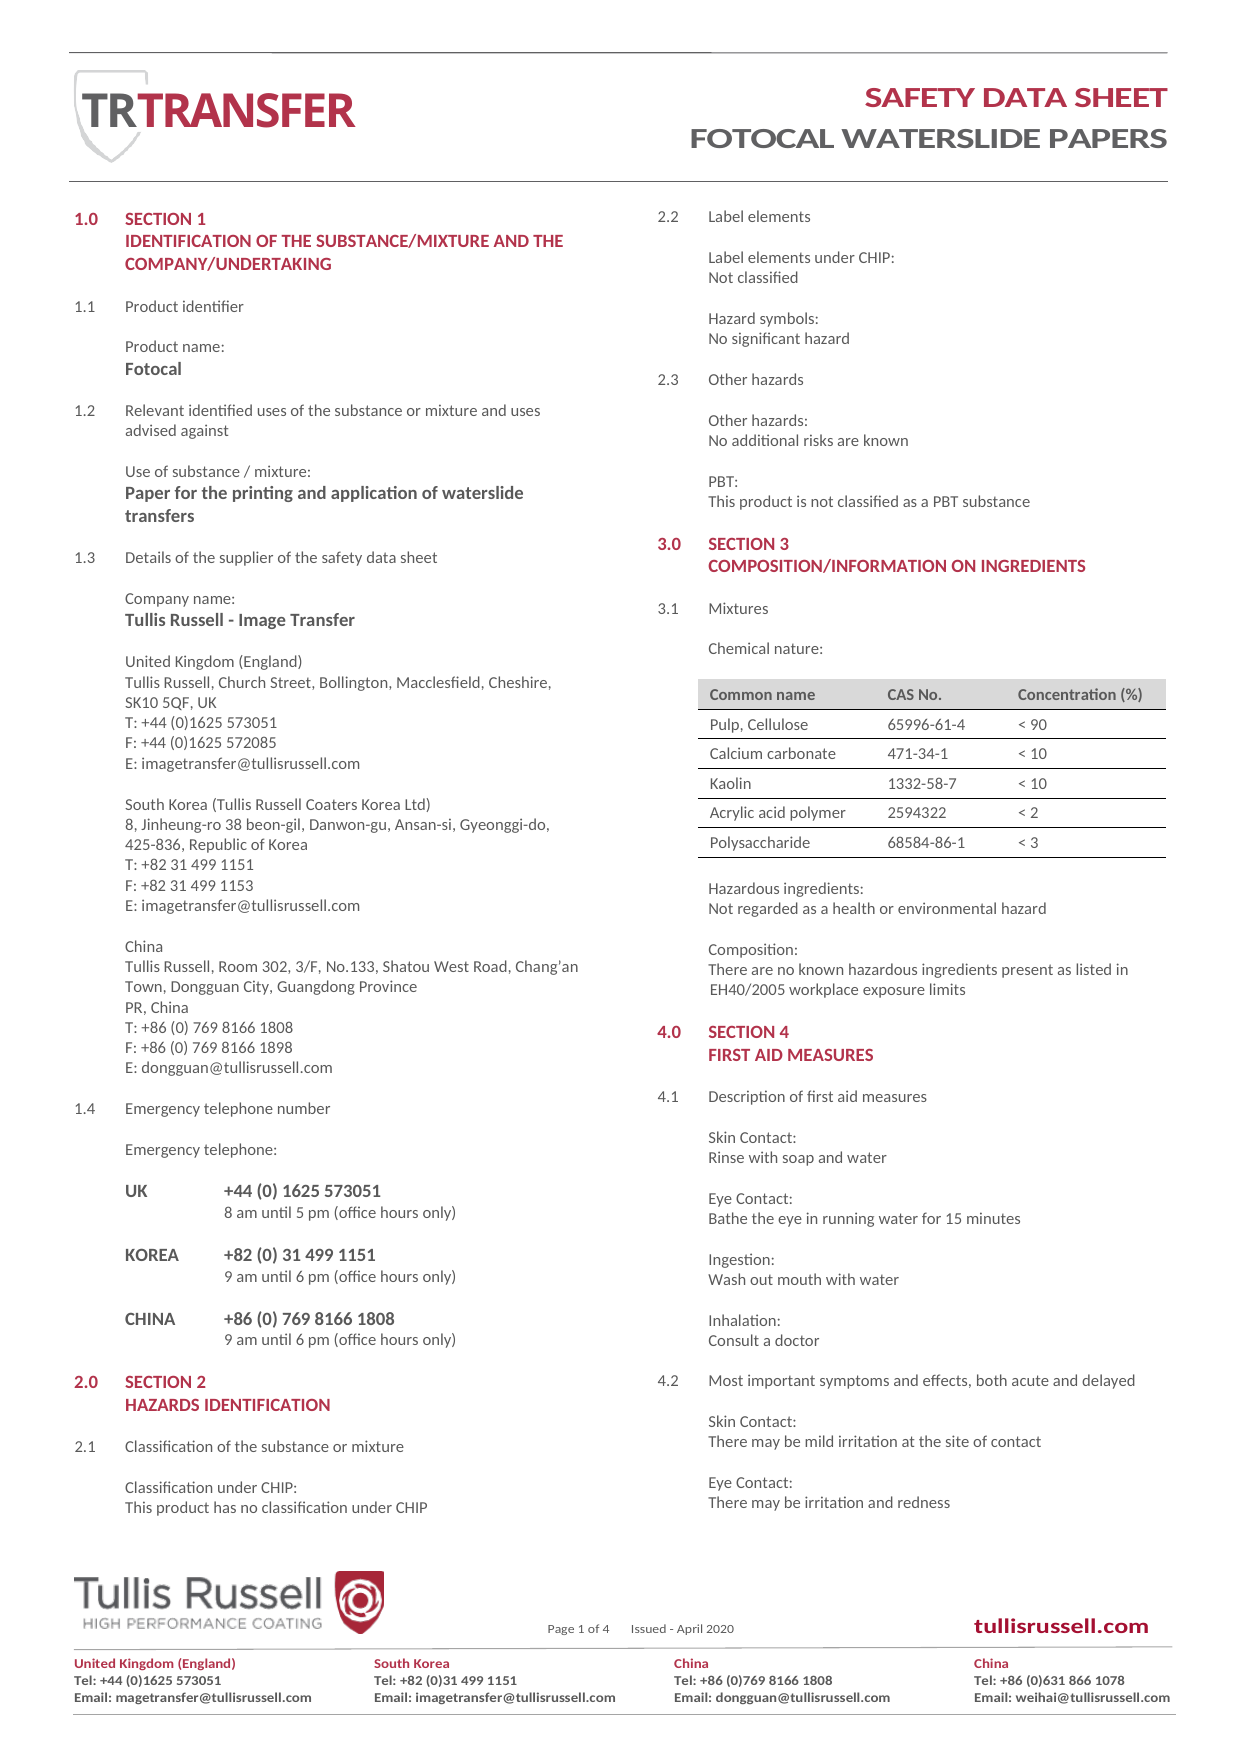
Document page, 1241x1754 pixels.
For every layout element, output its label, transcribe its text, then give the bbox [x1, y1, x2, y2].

list Emergency telephone: [125, 1139, 583, 1159]
picture [73, 70, 149, 163]
list Eye Contact: [708, 1472, 1166, 1493]
list United Kingdom (England) [125, 652, 583, 672]
list Most important symptoms and effects, both acute and delayed [657, 1371, 1166, 1391]
list CHINA +86 (0) 769 8166 1808 [125, 1307, 583, 1330]
list Relevant identified uses of the substance or mixture and uses advised against [74, 400, 583, 441]
list HAZARDS IDENTIFICATION [125, 1393, 583, 1416]
list Fotocal [125, 357, 583, 380]
table_cell Calcium carbonate [698, 739, 876, 768]
list SECTION 2 [74, 1370, 583, 1393]
table_cell 68584-86-1 [876, 828, 1006, 857]
table_cell < 90 [1006, 710, 1166, 738]
list Tullis Russell - Image Transfer [125, 608, 583, 631]
list FIRST AID MEASURES [708, 1043, 1166, 1066]
list Mixtures [657, 598, 1166, 618]
table_cell 1332-58-7 [876, 769, 1006, 797]
list Hazardous ingredients: [708, 878, 1166, 898]
table_cell 471-34-1 [876, 739, 1006, 768]
list Tullis Russell, Church Street, Bollington, Macclesfield, Cheshire, SK10 5QF, UK [125, 672, 583, 712]
list E: dongguan@tullisrussell.com [125, 1058, 583, 1078]
list South Korea (Tullis Russell Coaters Korea Ltd) [125, 794, 583, 814]
list China [125, 936, 583, 956]
list Use of substance / mixture: [125, 461, 583, 481]
list Ingestion: [708, 1249, 1166, 1269]
list Not classified [708, 268, 1166, 288]
list Label elements [657, 207, 1166, 227]
list This product is not classified as a PBT substance [708, 491, 1166, 511]
list UK +44 (0) 1625 573051 [125, 1180, 583, 1203]
list There may be irritation and redness [708, 1493, 1166, 1513]
list F: +86 (0) 769 8166 1898 [125, 1037, 583, 1058]
table_cell Acrylic acid polymer [698, 799, 876, 827]
list T: +44 (0)1625 573051 [125, 712, 583, 733]
list COMPOSITION/INFORMATION ON INGREDIENTS [708, 555, 1166, 578]
list Tullis Russell, Room 302, 3/F, No.133, Shatou West Road, Chang’an Town, Dongguan City, Guangdong Province [125, 956, 583, 997]
list Classification under CHIP: [125, 1477, 583, 1497]
list 9 am until 6 pm (office hours only) [200, 1266, 583, 1286]
list Other hazards [657, 369, 1166, 389]
list T: +82 31 499 1151 [125, 855, 583, 875]
list F: +44 (0)1625 572085 [125, 733, 583, 753]
list Inhalation: [708, 1310, 1166, 1330]
list PBT: [708, 471, 1166, 491]
list Composition: [708, 939, 1166, 959]
list Label elements under CHIP: [708, 247, 1166, 268]
list Paper for the printing and application of waterslide transfers [125, 481, 583, 527]
list PR, China [125, 997, 583, 1017]
list Skin Contact: [708, 1411, 1166, 1432]
list There are no known hazardous ingredients present as listed in EH40/2005 workplace exposure limits [708, 959, 1166, 1000]
list Description of first aid measures [657, 1086, 1166, 1107]
list This product has no classification under CHIP [125, 1497, 583, 1518]
list Emergency telephone number [74, 1098, 583, 1119]
list There may be mild irritation at the site of contact [708, 1432, 1166, 1452]
list Chemical nature: [708, 638, 1166, 659]
list Product identifier [74, 296, 583, 316]
list SECTION 1 [74, 207, 583, 230]
table_cell Polysaccharide [698, 828, 876, 857]
list No additional risks are known [708, 430, 1166, 451]
table_cell Pulp, Cellulose [698, 710, 876, 738]
list KOREA +82 (0) 31 499 1151 [125, 1243, 583, 1266]
list Hazard symbols: [708, 308, 1166, 329]
list Rinse with soap and water [708, 1147, 1166, 1168]
table_header CAS No. [876, 679, 1006, 709]
table_cell 2594322 [876, 799, 1006, 827]
table_cell Kaolin [698, 769, 876, 797]
list Details of the supplier of the safety data sheet [74, 547, 583, 568]
list Consult a doctor [708, 1330, 1166, 1350]
list T: +86 (0) 769 8166 1808 [125, 1017, 583, 1037]
list 8, Jinheung-ro 38 beon-gil, Danwon-gu, Ansan-si, Gyeonggi-do, 425-836, Republic of Korea [125, 814, 583, 855]
list Company name: [125, 588, 583, 608]
table_header Common name [698, 679, 876, 709]
table_cell < 2 [1006, 799, 1166, 827]
list Skin Contact: [708, 1127, 1166, 1147]
list Eye Contact: [708, 1188, 1166, 1208]
list Not regarded as a health or environmental hazard [708, 898, 1166, 919]
list Wash out mouth with water [708, 1269, 1166, 1289]
list 8 am until 5 pm (office hours only) [200, 1203, 583, 1223]
list Product name: [125, 336, 583, 357]
list SECTION 3 [657, 532, 1166, 555]
list Bathe the eye in running water for 15 minutes [708, 1208, 1166, 1228]
list F: +82 31 499 1153 [125, 875, 583, 895]
table_cell < 10 [1006, 739, 1166, 768]
table_cell < 3 [1006, 828, 1166, 857]
list E: imagetransfer@tullisrussell.com [125, 895, 583, 916]
table_cell < 10 [1006, 769, 1166, 797]
table_cell 65996-61-4 [876, 710, 1006, 738]
list IDENTIFICATION OF THE SUBSTANCE/MIXTURE AND THE COMPANY/UNDERTAKING [125, 230, 583, 276]
list Classification of the substance or mixture [74, 1436, 583, 1457]
list E: imagetransfer@tullisrussell.com [125, 753, 583, 773]
list 9 am until 6 pm (office hours only) [200, 1330, 583, 1350]
list SECTION 4 [657, 1020, 1166, 1043]
table_header Concentration (%) [1006, 679, 1166, 709]
list Other hazards: [708, 410, 1166, 430]
list No significant hazard [708, 329, 1166, 349]
